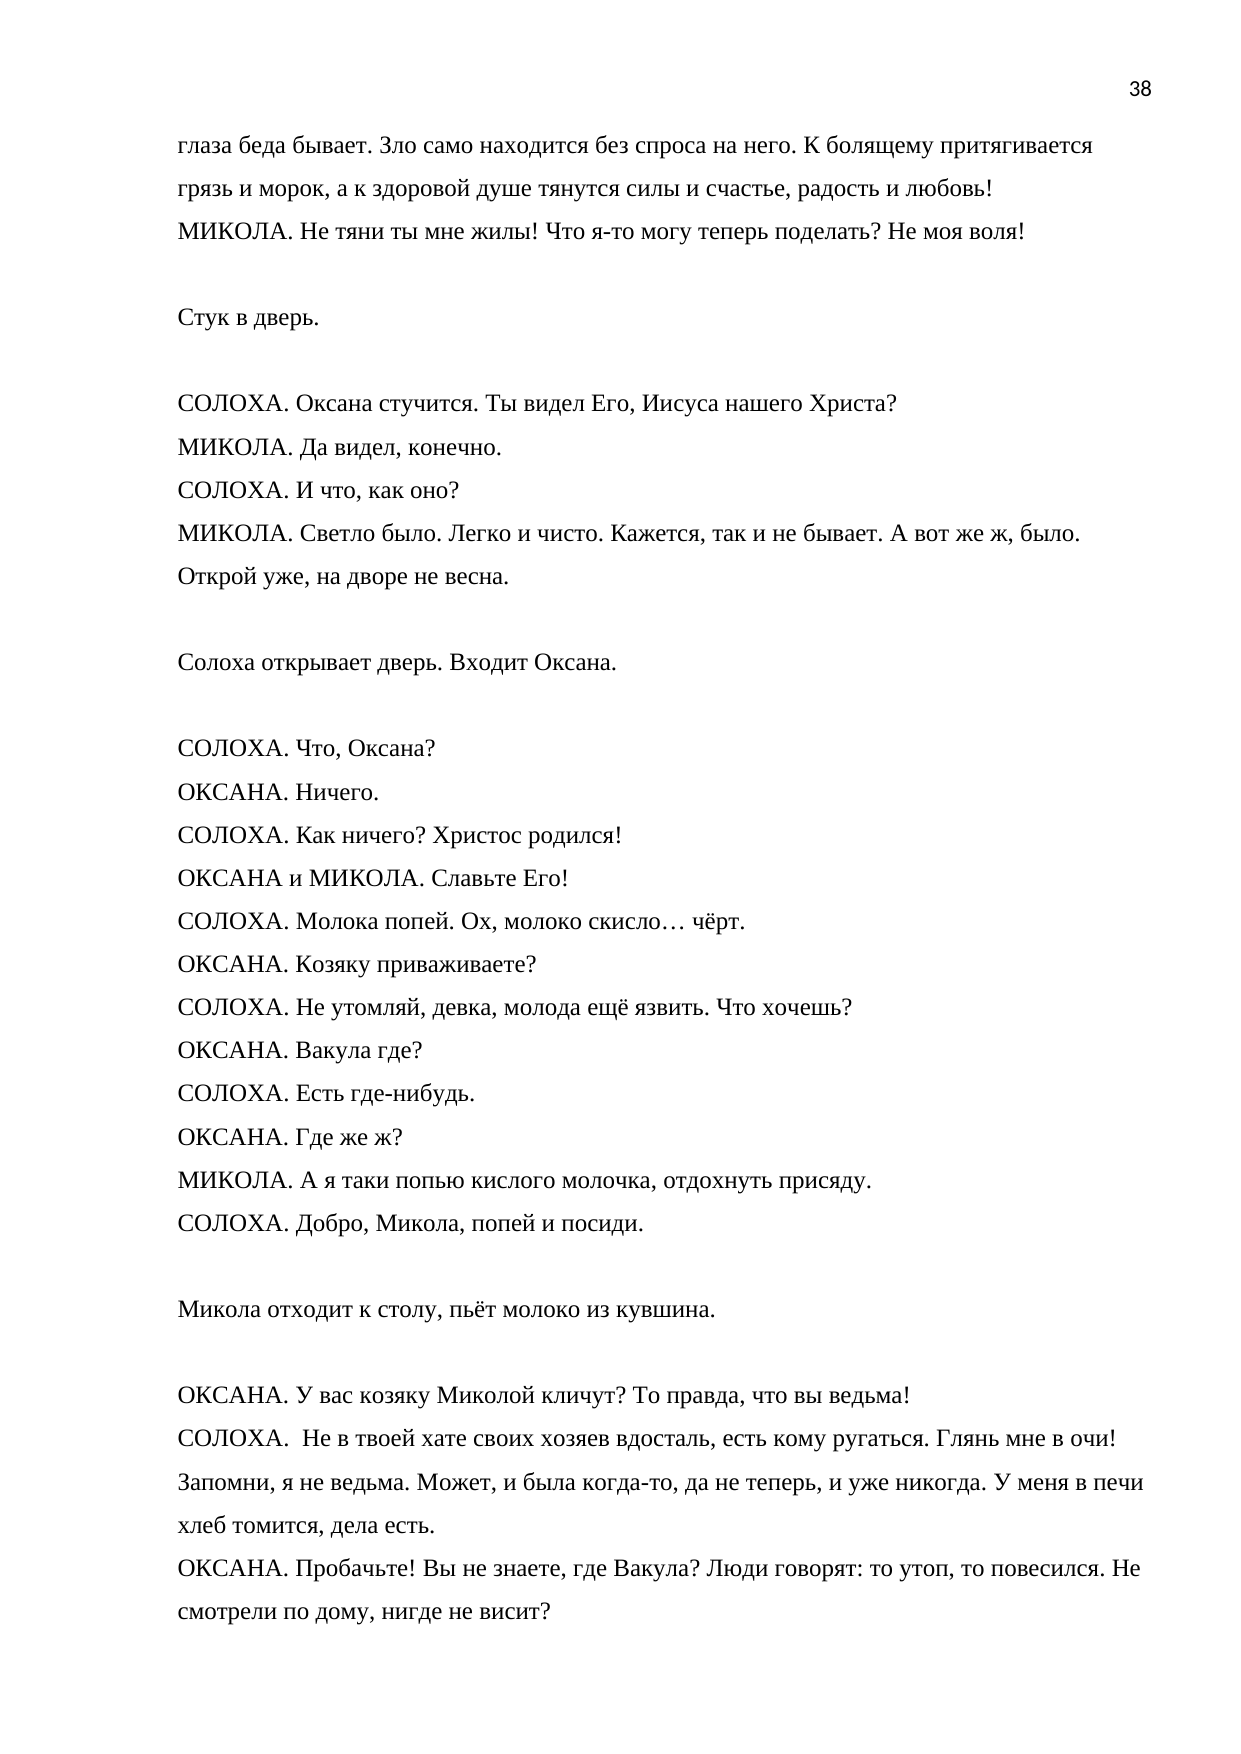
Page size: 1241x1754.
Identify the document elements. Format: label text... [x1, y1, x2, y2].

text ОКСАНА. У вас козяку Миколой кличут? То правда, что вы ведьма! [177, 1380, 1152, 1409]
text ОКСАНА. Пробачьте! Вы не знаете, где Вакула? Люди говорят: то утоп, то повесился. Не смотрели по дому, нигде не висит? [177, 1553, 1152, 1625]
text СОЛОХА. Не в твоей хате своих хозяев вдосталь, есть кому ругаться. Глянь мне в очи! Запомни, я не ведьма. Может, и была когда-то, да не теперь, и уже никогда. У меня в печи хлеб томится, дела есть. [177, 1423, 1152, 1538]
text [177, 130, 1152, 202]
text СОЛОХА. Что, Оксана? [177, 733, 1152, 762]
text Микола отходит к столу, пьёт молоко из кувшина. [177, 1294, 1152, 1323]
text МИКОЛА. Да видел, конечно. [177, 432, 1152, 460]
text ОКСАНА. Козяку приваживаете? [177, 949, 1152, 978]
text СОЛОХА. Молока попей. Ох, молоко скисло… чёрт. [177, 906, 1152, 935]
text СОЛОХА. И что, как оно? [177, 475, 1152, 503]
text Стук в дверь. [177, 302, 1152, 331]
text ОКСАНА. Ничего. [177, 777, 1152, 805]
text СОЛОХА. Оксана стучится. Ты видел Его, Иисуса нашего Христа? [177, 388, 1152, 417]
text МИКОЛА. А я таки попью кислого молочка, отдохнуть присяду. [177, 1165, 1152, 1193]
text СОЛОХА. Не утомляй, девка, молода ещё язвить. Что хочешь? [177, 992, 1152, 1021]
text Солоха открывает дверь. Входит Оксана. [177, 647, 1152, 676]
text ОКСАНА. Где же ж? [177, 1122, 1152, 1150]
text МИКОЛА. Не тяни ты мне жилы! Что я-то могу теперь поделать? Не моя воля! [177, 216, 1152, 245]
text СОЛОХА. Есть где-нибудь. [177, 1078, 1152, 1107]
text МИКОЛА. Светло было. Легко и чисто. Кажется, так и не бывает. А вот же ж, было. Открой уже, на дворе не весна. [177, 518, 1152, 590]
text ОКСАНА и МИКОЛА. Славьте Его! [177, 863, 1152, 892]
text СОЛОХА. Добро, Микола, попей и посиди. [177, 1208, 1152, 1237]
text СОЛОХА. Как ничего? Христос родился! [177, 820, 1152, 848]
text ОКСАНА. Вакула где? [177, 1035, 1152, 1064]
